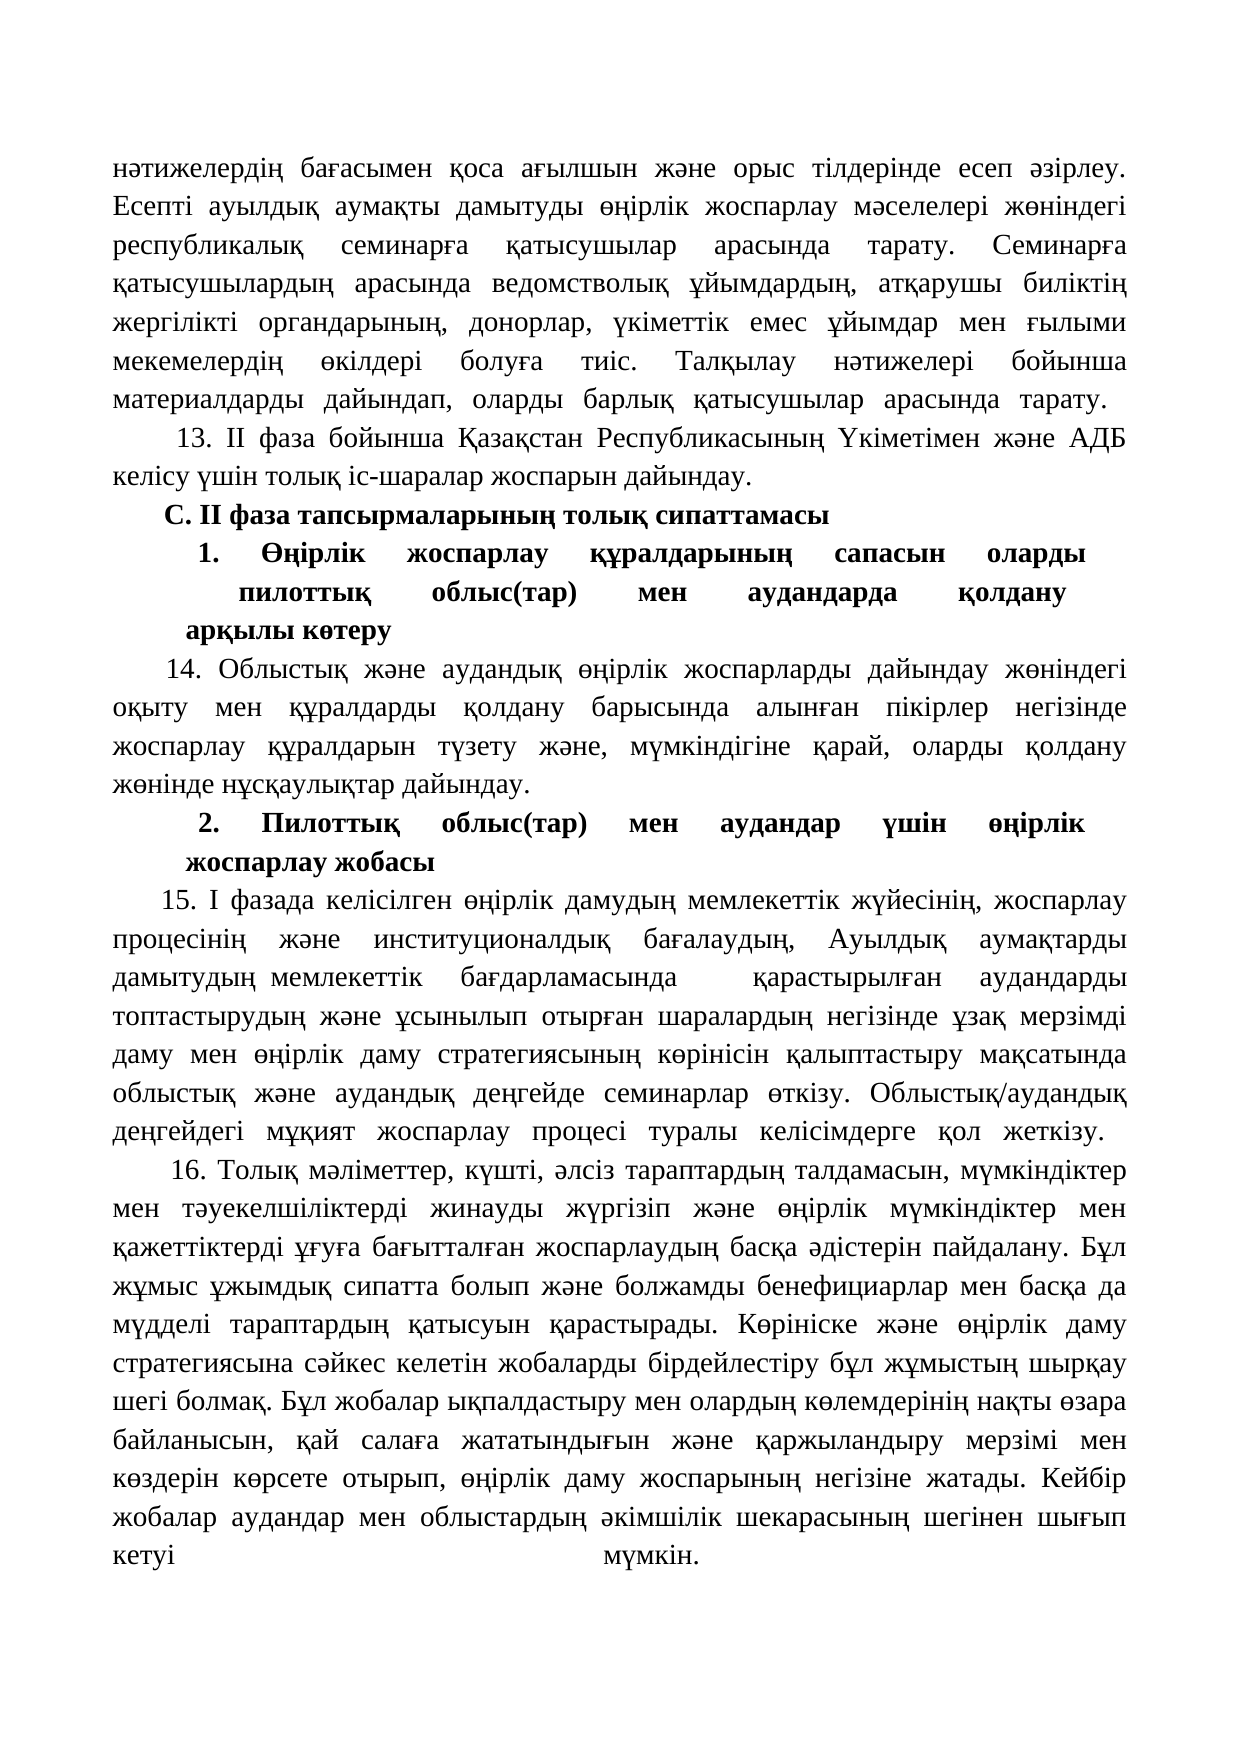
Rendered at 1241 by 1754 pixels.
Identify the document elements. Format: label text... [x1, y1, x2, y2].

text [112, 882, 1128, 1571]
text 1. Өңiрлiк жоспарлау құралдарының сапасын оларды пилоттық облыс(тар) мен аудандарда қолдану арқылы көтеру [112, 535, 1128, 646]
text С. II фаза тапсырмаларының толық сипаттамасы [112, 497, 1128, 530]
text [112, 150, 1128, 492]
text 2. Пилоттық облыс(тар) мен аудандар үшін өңірлік жоспарлау жобасы [112, 805, 1128, 877]
text 14. Облыстық және аудандық өңiрлiк жоспарларды дайындау жөнiндегi оқыту мен құралдарды қолдану барысында алынған пiкiрлер негiзiнде жоспарлау құралдарын түзету және, мүмкiндігіне қарай, оларды қолдану жөнiнде нұсқаулықтар дайындау. [112, 651, 1128, 800]
